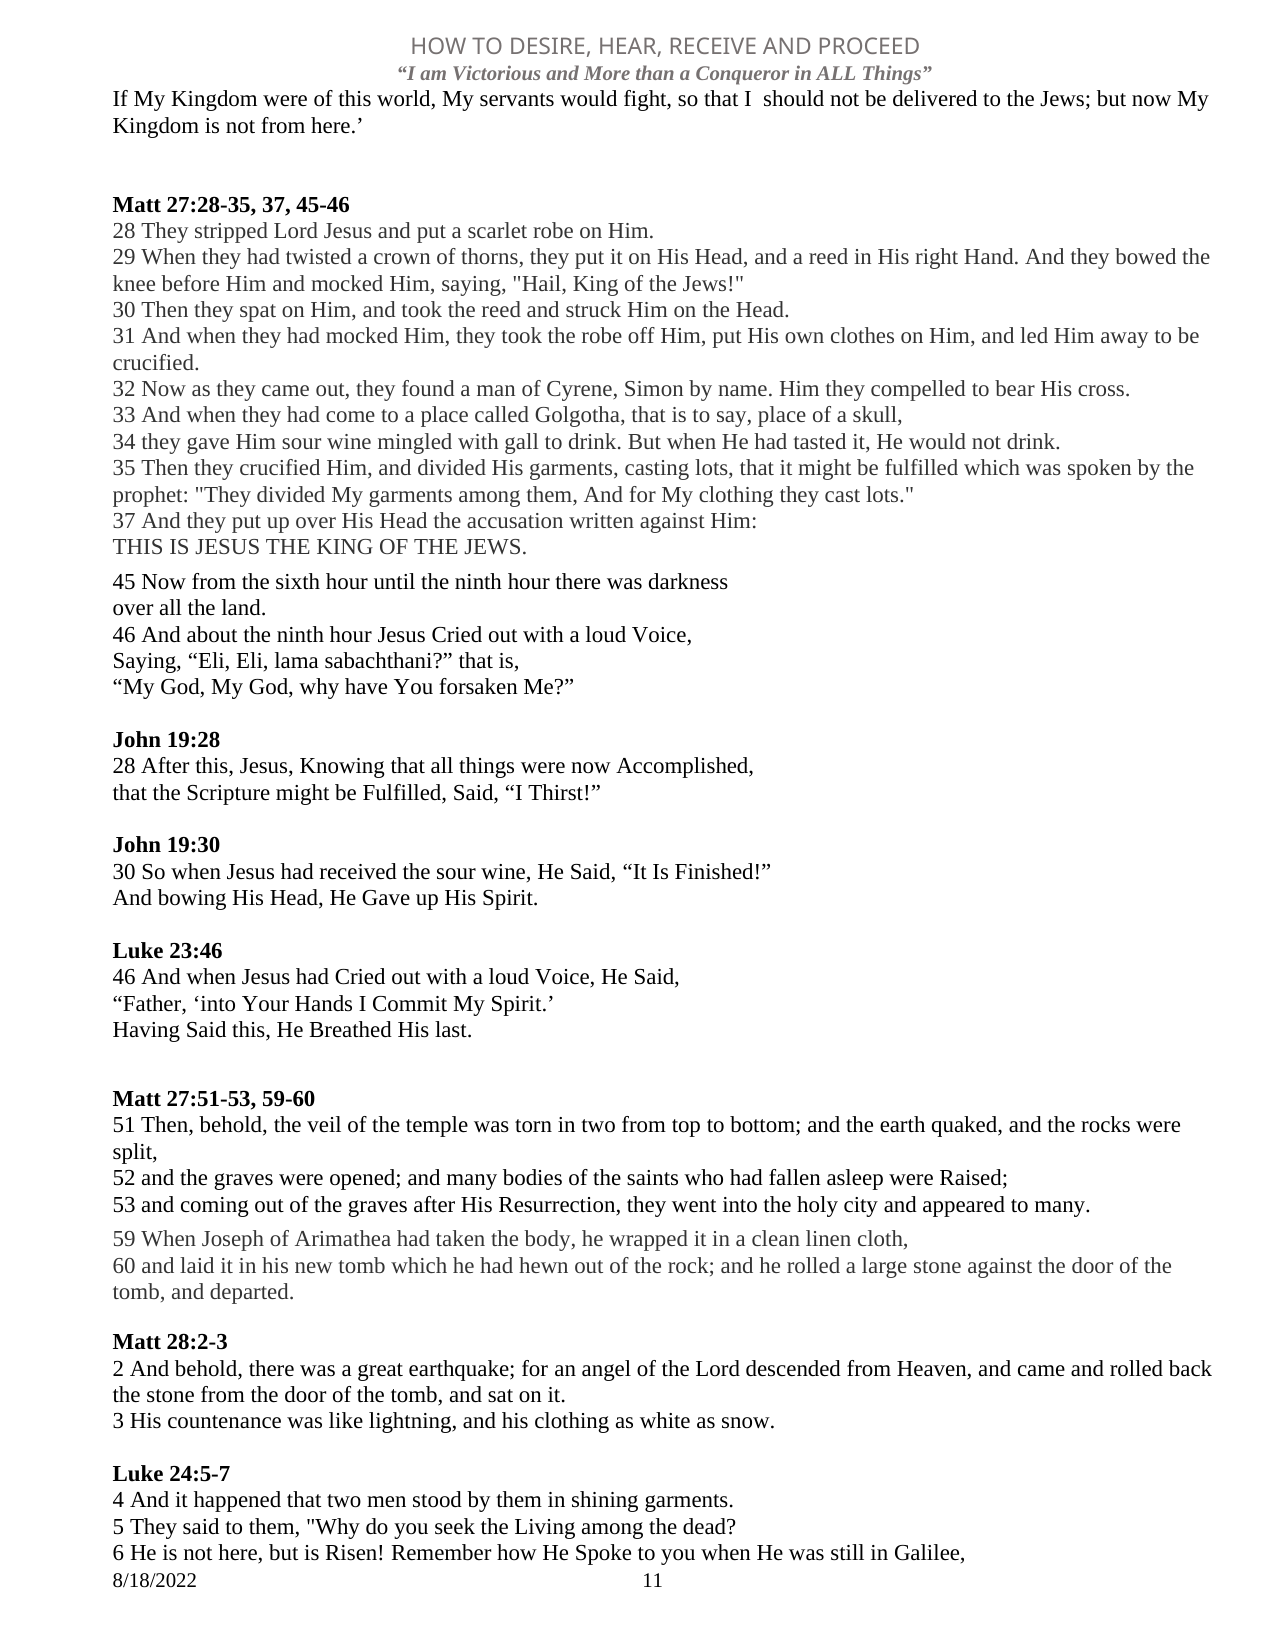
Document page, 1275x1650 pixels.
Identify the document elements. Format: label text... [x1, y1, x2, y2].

text “Father, ‘into Your Hands I Commit My Spirit.’ [112, 990, 1259, 1016]
text 30 Then they spat on Him, and took the reed and struck Him on the Head. [112, 296, 1218, 322]
text over all the land. [112, 594, 1218, 621]
text Luke 23:46 [112, 937, 1218, 963]
text 2 And behold, there was a great earthquake; for an angel of the Lord descended from Heaven, and came and rolled back the stone from the door of the tomb, and sat on it. [112, 1355, 1218, 1407]
text 60 and laid it in his new tomb which he had hewn out of the rock; and he rolled a large stone against the door of the tomb, and departed. [112, 1252, 1218, 1304]
text 31 And when they had mocked Him, they took the robe off Him, put His own clothes on Him, and led Him away to be crucified. [112, 322, 1218, 375]
text 3 His countenance was like lightning, and his clothing as white as snow. [112, 1407, 1218, 1434]
text John 19:30 [112, 832, 1218, 858]
text Matt 27:51-53, 59-60 [112, 1085, 1218, 1112]
text 52 and the graves were opened; and many bodies of the saints who had fallen asleep were Raised; [112, 1164, 1218, 1191]
text 53 and coming out of the graves after His Resurrection, they went into the holy city and appeared to many. [112, 1191, 1212, 1217]
text Matt 27:28-35, 37, 45-46 [112, 191, 1218, 217]
text 35 Then they crucified Him, and divided His garments, casting lots, that it might be fulfilled which was spoken by the prophet: "They divided My garments among them, And for My clothing they cast lots." [112, 454, 1218, 507]
text that the Scripture might be Fulfilled, Said, “I Thirst!” [112, 779, 1275, 805]
text And bowing His Head, He Gave up His Spirit. [112, 884, 1250, 911]
text 45 Now from the sixth hour until the ninth hour there was darkness [112, 568, 1218, 594]
text 30 So when Jesus had received the sour wine, He Said, “It Is Finished!” [112, 858, 1250, 884]
text 34 they gave Him sour wine mingled with gall to drink. But when He had tasted it, He would not drink. [112, 428, 1218, 454]
text If My Kingdom were of this world, My servants would fight, so that I should not be delivered to the Jews; but now My Kingdom is not from here.’ [370, 85, 1218, 138]
text 5 They said to them, "Why do you seek the Living among the dead? [112, 1513, 1218, 1539]
text THIS IS JESUS THE KING OF THE JEWS. [112, 533, 1231, 560]
text “My God, My God, why have You forsaken Me?” [112, 673, 1231, 700]
text 59 When Joseph of Arimathea had taken the body, he wrapped it in a clean linen cloth, [112, 1225, 1218, 1252]
text 32 Now as they came out, they found a man of Cyrene, Simon by name. Him they compelled to bear His cross. [112, 375, 1218, 402]
text 37 And they put up over His Head the accusation written against Him: [112, 507, 1231, 533]
text 6 He is not here, but is Risen! Remember how He Spoke to you when He was still in Galilee, [112, 1539, 1218, 1566]
text 28 After this, Jesus, Knowing that all things were now Accomplished, [112, 752, 1275, 779]
text 46 And about the ninth hour Jesus Cried out with a loud Voice, [112, 621, 1231, 647]
text 29 When they had twisted a crown of thorns, they put it on His Head, and a reed in His right Hand. And they bowed the knee before Him and mocked Him, saying, "Hail, King of the Jews!" [112, 243, 1212, 296]
text Saying, “Eli, Eli, lama sabachthani?” that is, [112, 647, 1231, 673]
text Matt 28:2-3 [112, 1328, 1218, 1355]
text 46 And when Jesus had Cried out with a loud Voice, He Said, [112, 963, 1259, 990]
text Luke 24:5-7 [112, 1460, 1218, 1487]
text 4 And it happened that two men stood by them in shining garments. [112, 1487, 1218, 1513]
text Having Said this, He Breathed His last. [112, 1016, 1218, 1042]
text John 19:28 [112, 726, 1218, 752]
text 51 Then, behold, the veil of the temple was torn in two from top to bottom; and the earth quaked, and the rocks were split, [112, 1112, 1218, 1164]
text 33 And when they had come to a place called Golgotha, that is to say, place of a skull, [112, 402, 1218, 428]
text 28 They stripped Lord Jesus and put a scarlet robe on Him. [112, 217, 1218, 243]
